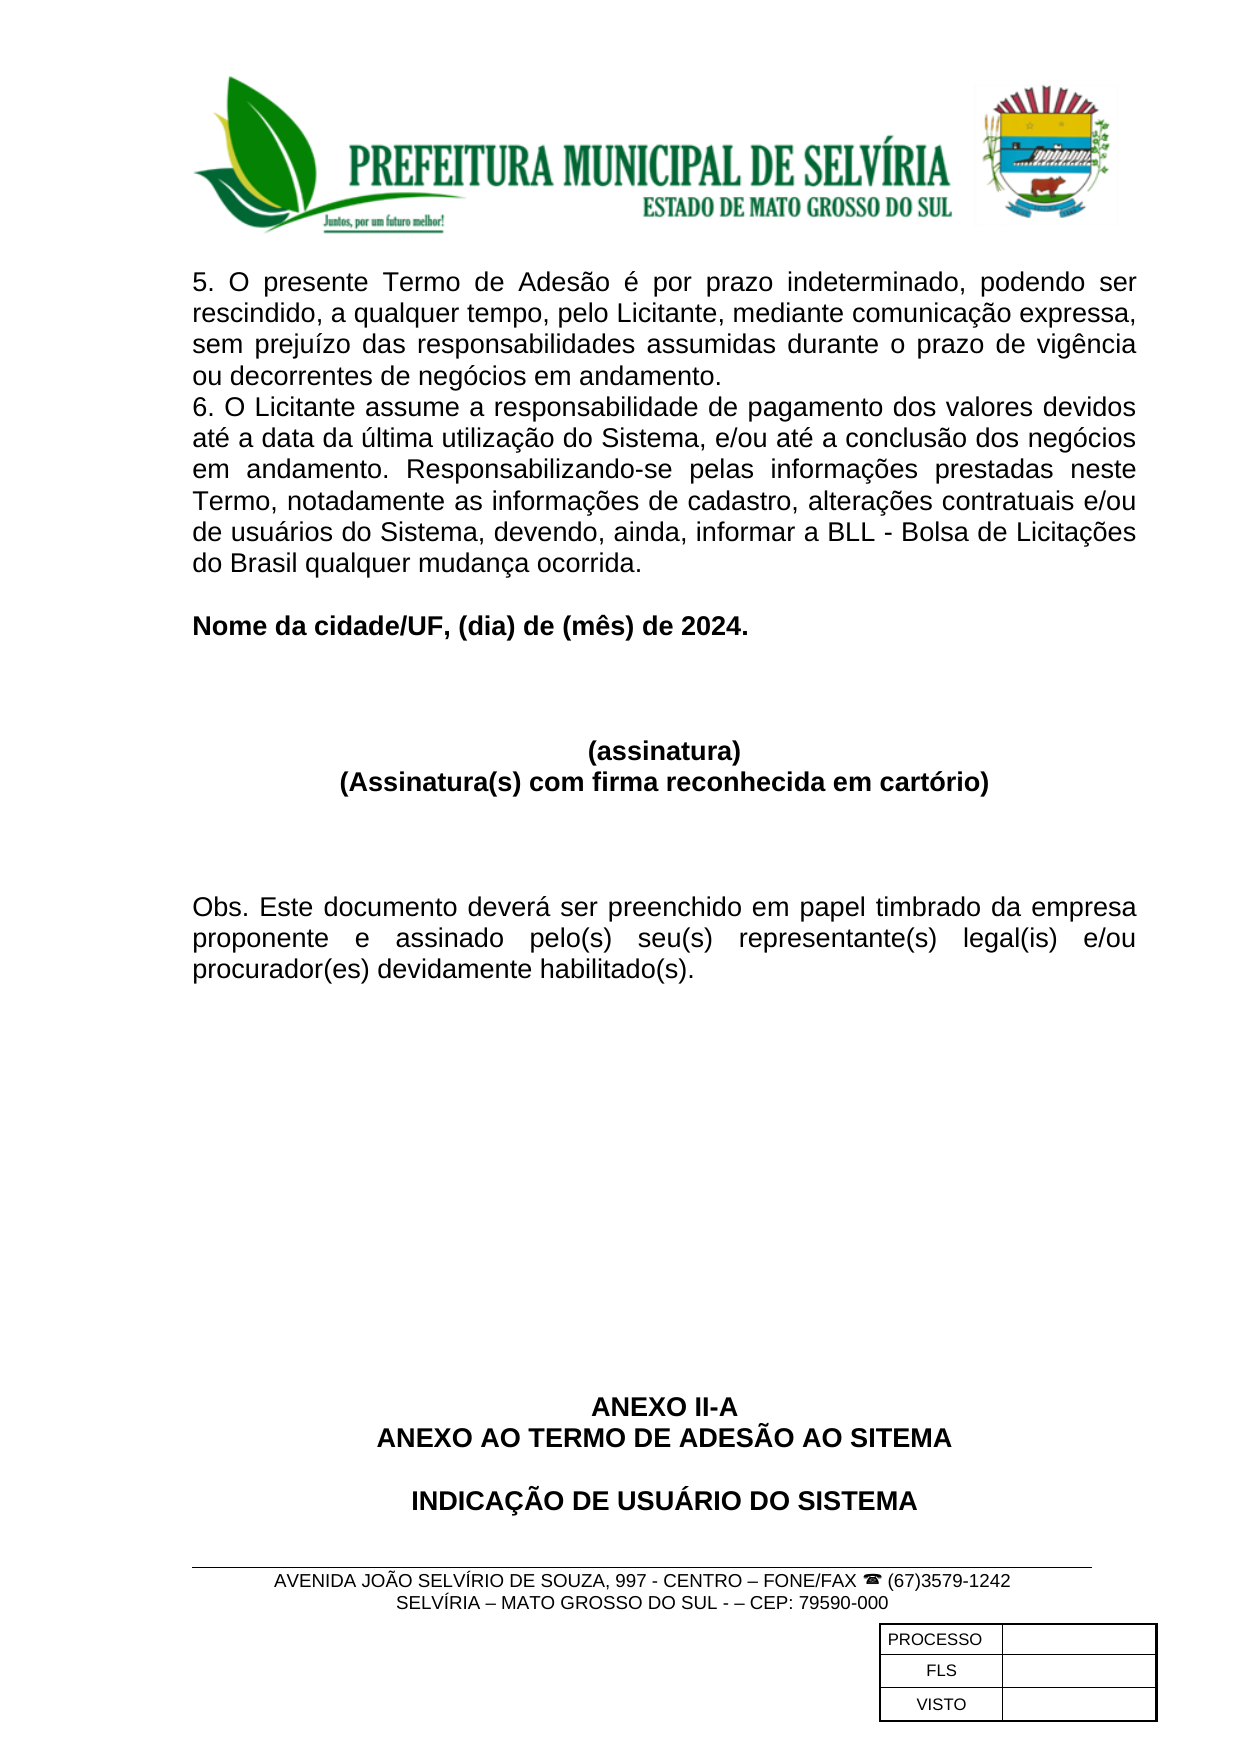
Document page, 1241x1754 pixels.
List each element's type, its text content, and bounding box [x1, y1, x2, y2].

text 6. O Licitante assume a responsabilidade de pagamento dos valores devidos até a data da última utilização do Sistema, e/ou até a conclusão dos negócios em andamento. Responsabilizando-se pelas informações prestadas neste Termo, notadamente as informações de cadastro, alterações contratuais e/ou de usuários do Sistema, devendo, ainda, informar a BLL - Bolsa de Licitações do Brasil qualquer mudança ocorrida. [192, 391, 1137, 578]
text Obs. Este documento deverá ser preenchido em papel timbrado da empresa proponente e assinado pelo(s) seu(s) representante(s) legal(is) e/ou procurador(es) devidamente habilitado(s). [192, 891, 1137, 984]
text 5. O presente Termo de Adesão é por prazo indeterminado, podendo ser rescindido, a qualquer tempo, pelo Licitante, mediante comunicação expressa, sem prejuízo das responsabilidades assumidas durante o prazo de vigência ou decorrentes de negócios em andamento. [192, 266, 1137, 391]
text (Assinatura(s) com firma reconhecida em cartório) [192, 766, 1137, 797]
text INDICAÇÃO DE USUÁRIO DO SISTEMA [192, 1484, 1137, 1516]
text (assinatura) [192, 734, 1137, 766]
picture [192, 75, 1136, 257]
text Nome da cidade/UF, (dia) de (mês) de 2024. [192, 609, 1137, 641]
text ANEXO AO TERMO DE ADESÃO AO SITEMA [192, 1422, 1137, 1453]
text ANEXO II-A [192, 1391, 1137, 1422]
